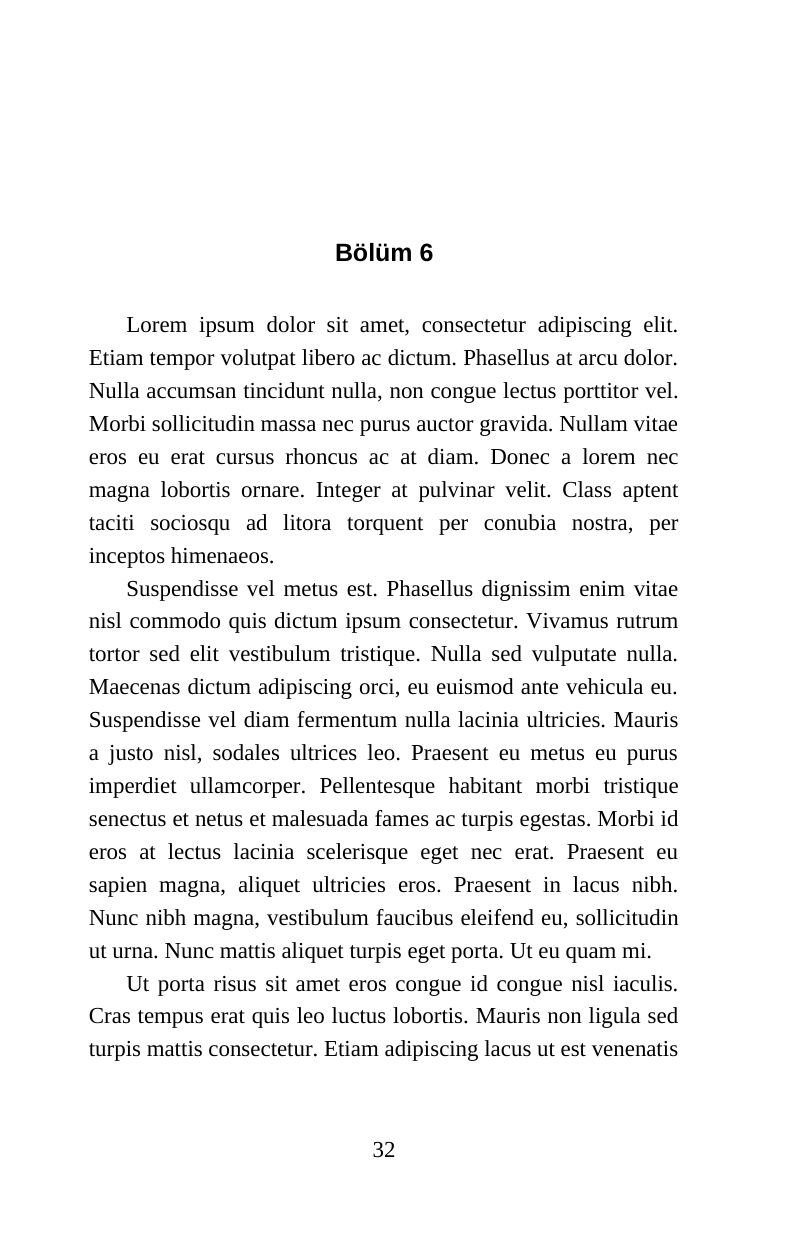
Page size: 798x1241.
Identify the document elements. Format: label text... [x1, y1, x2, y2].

text Lorem ipsum dolor sit amet, consectetur adipiscing elit. Etiam tempor volutpat libero ac dictum. Phasellus at arcu dolor. Nulla accumsan tincidunt nulla, non congue lectus porttitor vel. Morbi sollicitudin massa nec purus auctor gravida. Nullam vitae eros eu erat cursus rhoncus ac at diam. Donec a lorem nec magna lobortis ornare. Integer at pulvinar velit. Class aptent taciti sociosqu ad litora torquent per conubia nostra, per inceptos himenaeos. [89, 311, 679, 568]
text Suspendisse vel metus est. Phasellus dignissim enim vitae nisl commodo quis dictum ipsum consectetur. Vivamus rutrum tortor sed elit vestibulum tristique. Nulla sed vulputate nulla. Maecenas dictum adipiscing orci, eu euismod ante vehicula eu. Suspendisse vel diam fermentum nulla lacinia ultricies. Mauris a justo nisl, sodales ultrices leo. Praesent eu metus eu purus imperdiet ullamcorper. Pellentesque habitant morbi tristique senectus et netus et malesuada fames ac turpis egestas. Morbi id eros at lectus lacinia scelerisque eget nec erat. Praesent eu sapien magna, aliquet ultricies eros. Praesent in lacus nibh. Nunc nibh magna, vestibulum faucibus eleifend eu, sollicitudin ut urna. Nunc mattis aliquet turpis eget porta. Ut eu quam mi. [89, 574, 679, 963]
text Bölüm 6 [89, 238, 679, 267]
